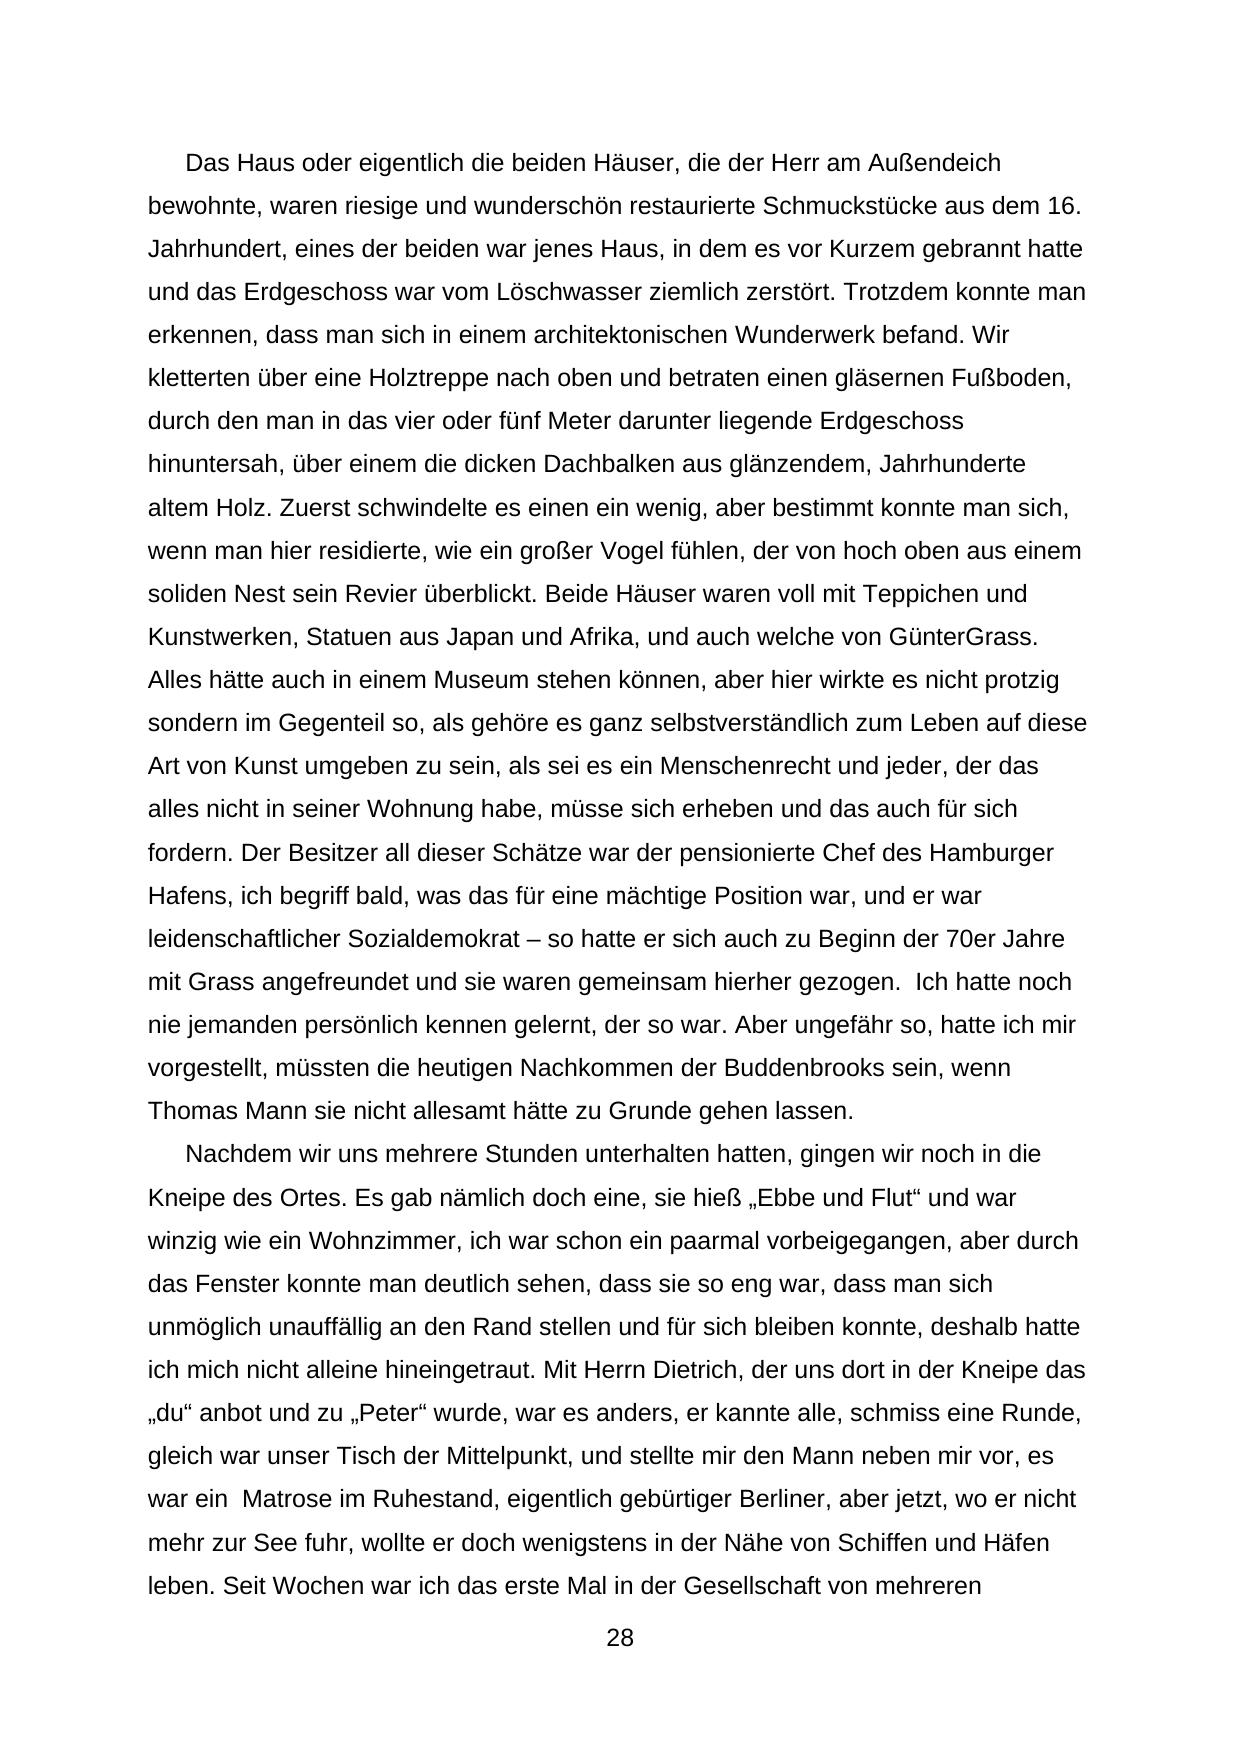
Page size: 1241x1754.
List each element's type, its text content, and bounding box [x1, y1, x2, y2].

text Das Haus oder eigentlich die beiden Häuser, die der Herr am Außendeich bewohnte, waren riesige und wunderschön restaurierte Schmuckstücke aus dem 16. Jahrhundert, eines der beiden war jenes Haus, in dem es vor Kurzem gebrannt hatte und das Erdgeschoss war vom Löschwasser ziemlich zerstört. Trotzdem konnte man erkennen, dass man sich in einem architektonischen Wunderwerk befand. Wir kletterten über eine Holztreppe nach oben und betraten einen gläsernen Fußboden, durch den man in das vier oder fünf Meter darunter liegende Erdgeschoss hinuntersah, über einem die dicken Dachbalken aus glänzendem, Jahrhunderte altem Holz. Zuerst schwindelte es einen ein wenig, aber bestimmt konnte man sich, wenn man hier residierte, wie ein großer Vogel fühlen, der von hoch oben aus einem soliden Nest sein Revier überblickt. Beide Häuser waren voll mit Teppichen und Kunstwerken, Statuen aus Japan und Afrika, und auch welche von GünterGrass. Alles hätte auch in einem Museum stehen können, aber hier wirkte es nicht protzig sondern im Gegenteil so, als gehöre es ganz selbstverständlich zum Leben auf diese Art von Kunst umgeben zu sein, als sei es ein Menschenrecht und jeder, der das alles nicht in seiner Wohnung habe, müsse sich erheben und das auch für sich fordern. Der Besitzer all dieser Schätze war der pensionierte Chef des Hamburger Hafens, ich begriff bald, was das für eine mächtige Position war, und er war leidenschaftlicher Sozialdemokrat – so hatte er sich auch zu Beginn der 70er Jahre mit Grass angefreundet und sie waren gemeinsam hierher gezogen. Ich hatte noch nie jemanden persönlich kennen gelernt, der so war. Aber ungefähr so, hatte ich mir vorgestellt, müssten die heutigen Nachkommen der Buddenbrooks sein, wenn Thomas Mann sie nicht allesamt hätte zu Grunde gehen lassen. [148, 148, 1093, 1125]
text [148, 1139, 1093, 1599]
